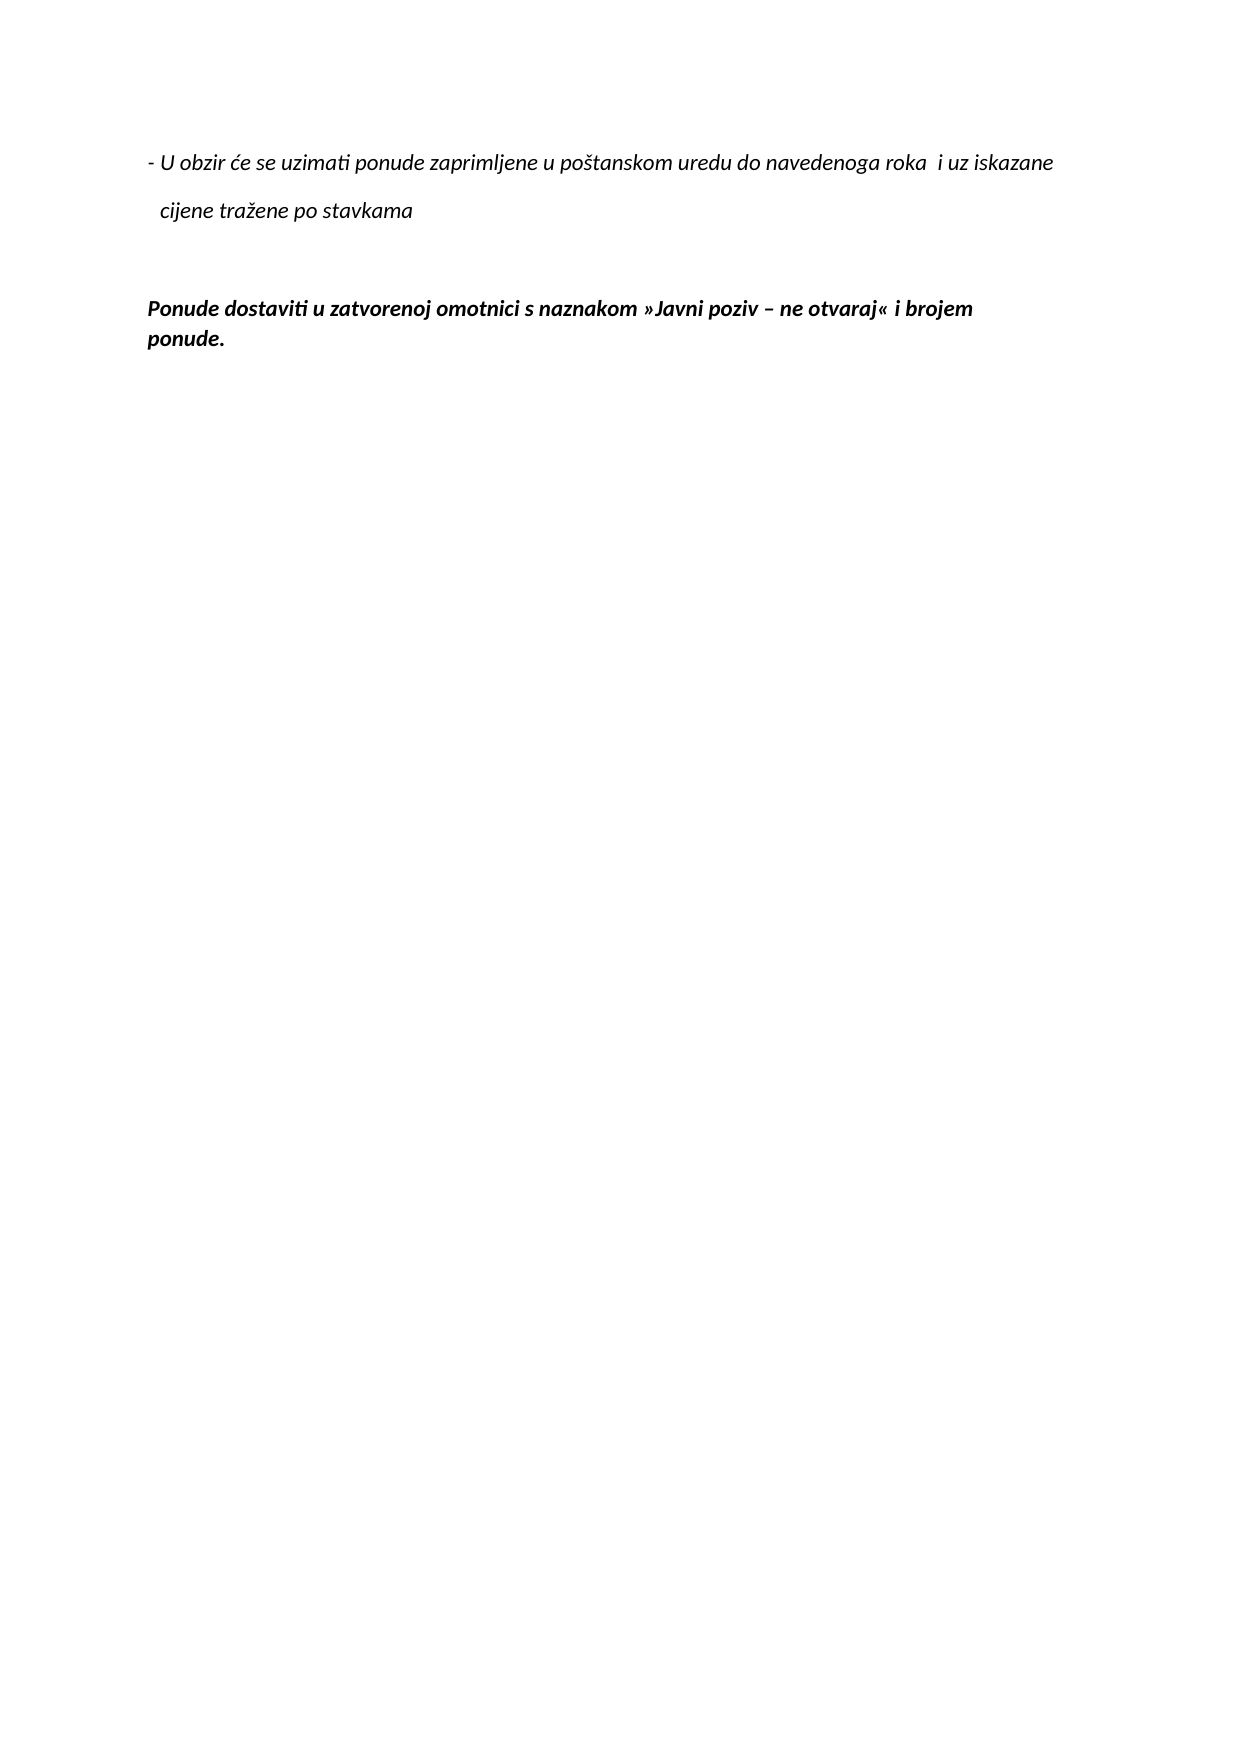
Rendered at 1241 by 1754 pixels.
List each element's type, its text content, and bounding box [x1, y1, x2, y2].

list U obzir će se uzimati ponude zaprimljene u poštanskom uredu do navedenoga roka i uz iskazane cijene tražene po stavkama [147, 148, 1057, 224]
text Ponude dostaviti u zatvorenoj omotnici s naznakom »Javni poziv – ne otvaraj« i brojem ponude. [147, 294, 1057, 352]
